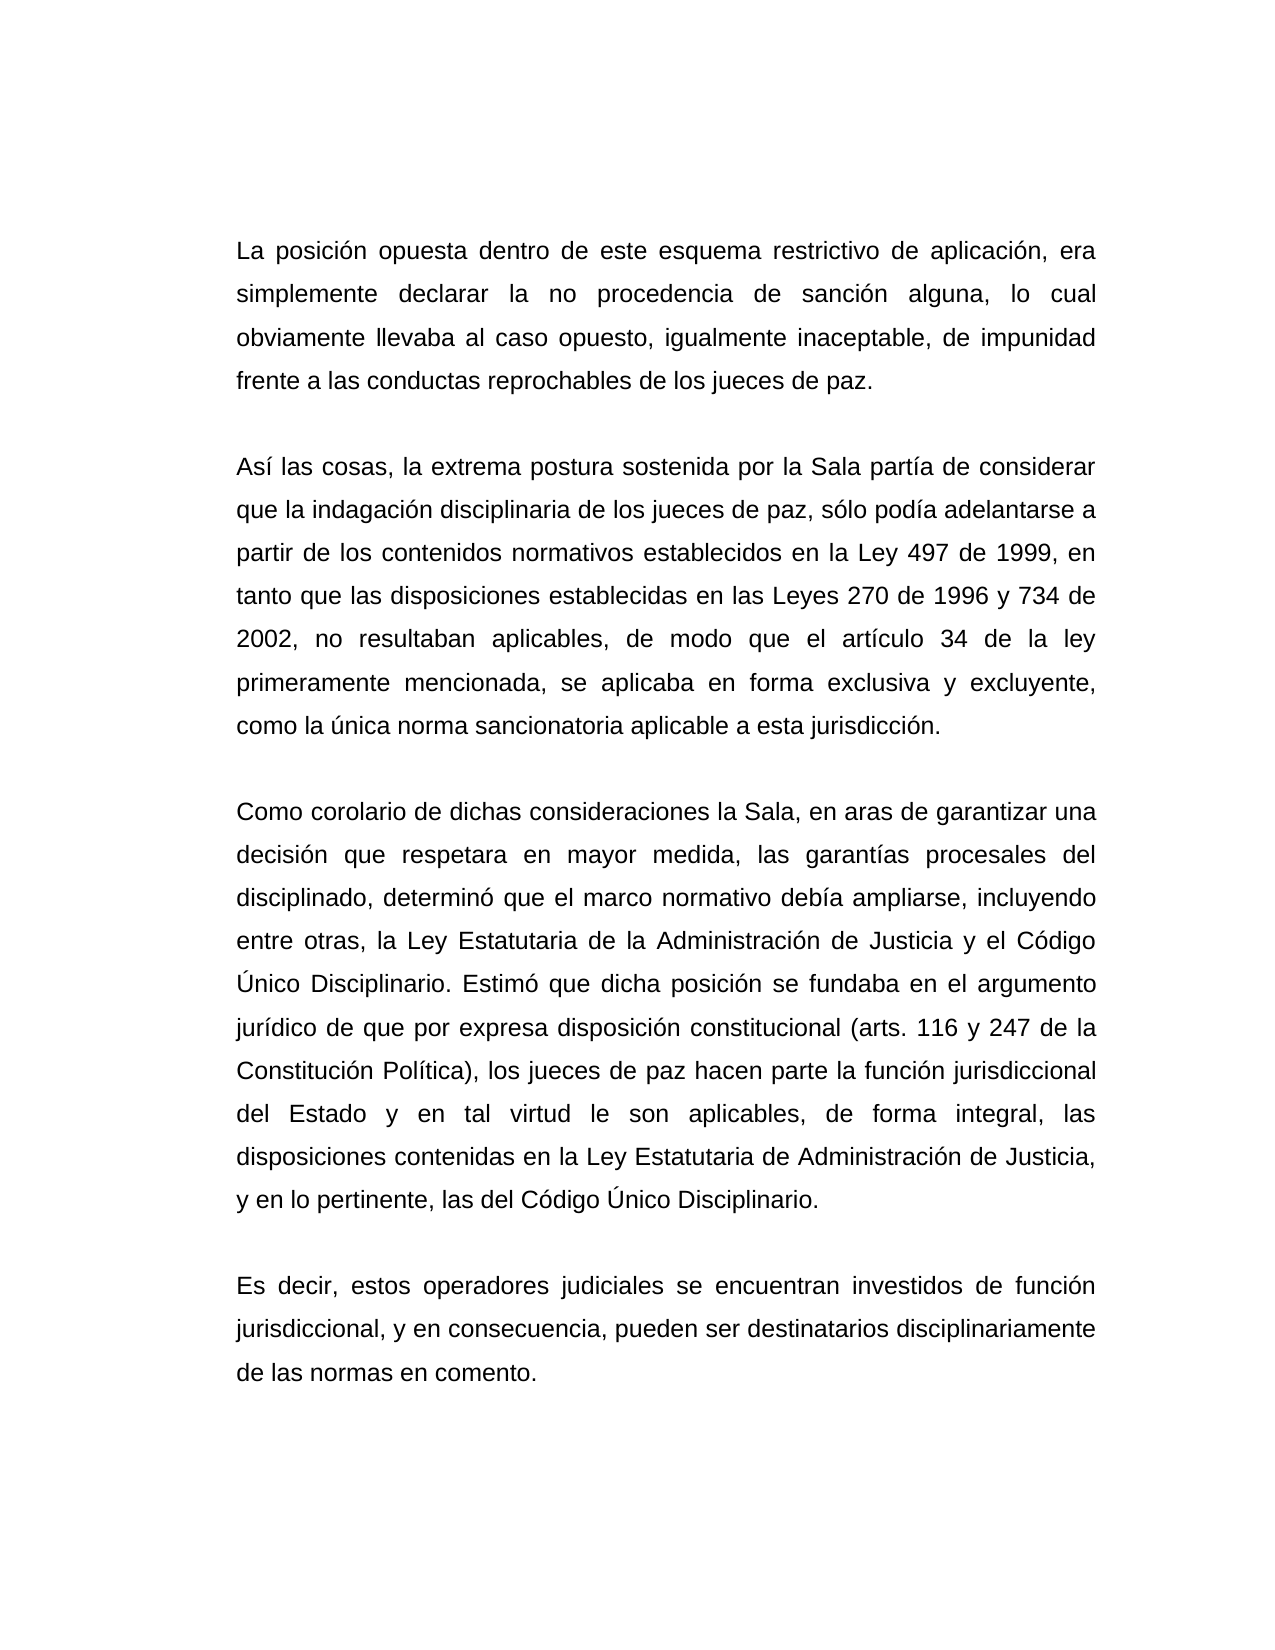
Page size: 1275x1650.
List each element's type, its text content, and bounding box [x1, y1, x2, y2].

text Es decir, estos operadores judiciales se encuentran investidos de función jurisdiccional, y en consecuencia, pueden ser destinatarios disciplinariamente de las normas en comento. [236, 1271, 1098, 1386]
text La posición opuesta dentro de este esquema restrictivo de aplicación, era simplemente declarar la no procedencia de sanción alguna, lo cual obviamente llevaba al caso opuesto, igualmente inaceptable, de impunidad frente a las conductas reprochables de los jueces de paz. [236, 236, 1098, 394]
text Como corolario de dichas consideraciones la Sala, en aras de garantizar una decisión que respetara en mayor medida, las garantías procesales del disciplinado, determinó que el marco normativo debía ampliarse, incluyendo entre otras, la Ley Estatutaria de la Administración de Justicia y el Código Único Disciplinario. Estimó que dicha posición se fundaba en el argumento jurídico de que por expresa disposición constitucional (arts. 116 y 247 de la Constitución Política), los jueces de paz hacen parte la función jurisdiccional del Estado y en tal virtud le son aplicables, de forma integral, las disposiciones contenidas en la Ley Estatutaria de Administración de Justicia, y en lo pertinente, las del Código Único Disciplinario. [236, 797, 1098, 1214]
text Así las cosas, la extrema postura sostenida por la Sala partía de considerar que la indagación disciplinaria de los jueces de paz, sólo podía adelantarse a partir de los contenidos normativos establecidos en la Ley 497 de 1999, en tanto que las disposiciones establecidas en las Leyes 270 de 1996 y 734 de 2002, no resultaban aplicables, de modo que el artículo 34 de la ley primeramente mencionada, se aplicaba en forma exclusiva y excluyente, como la única norma sancionatoria aplicable a esta jurisdicción. [236, 452, 1098, 739]
